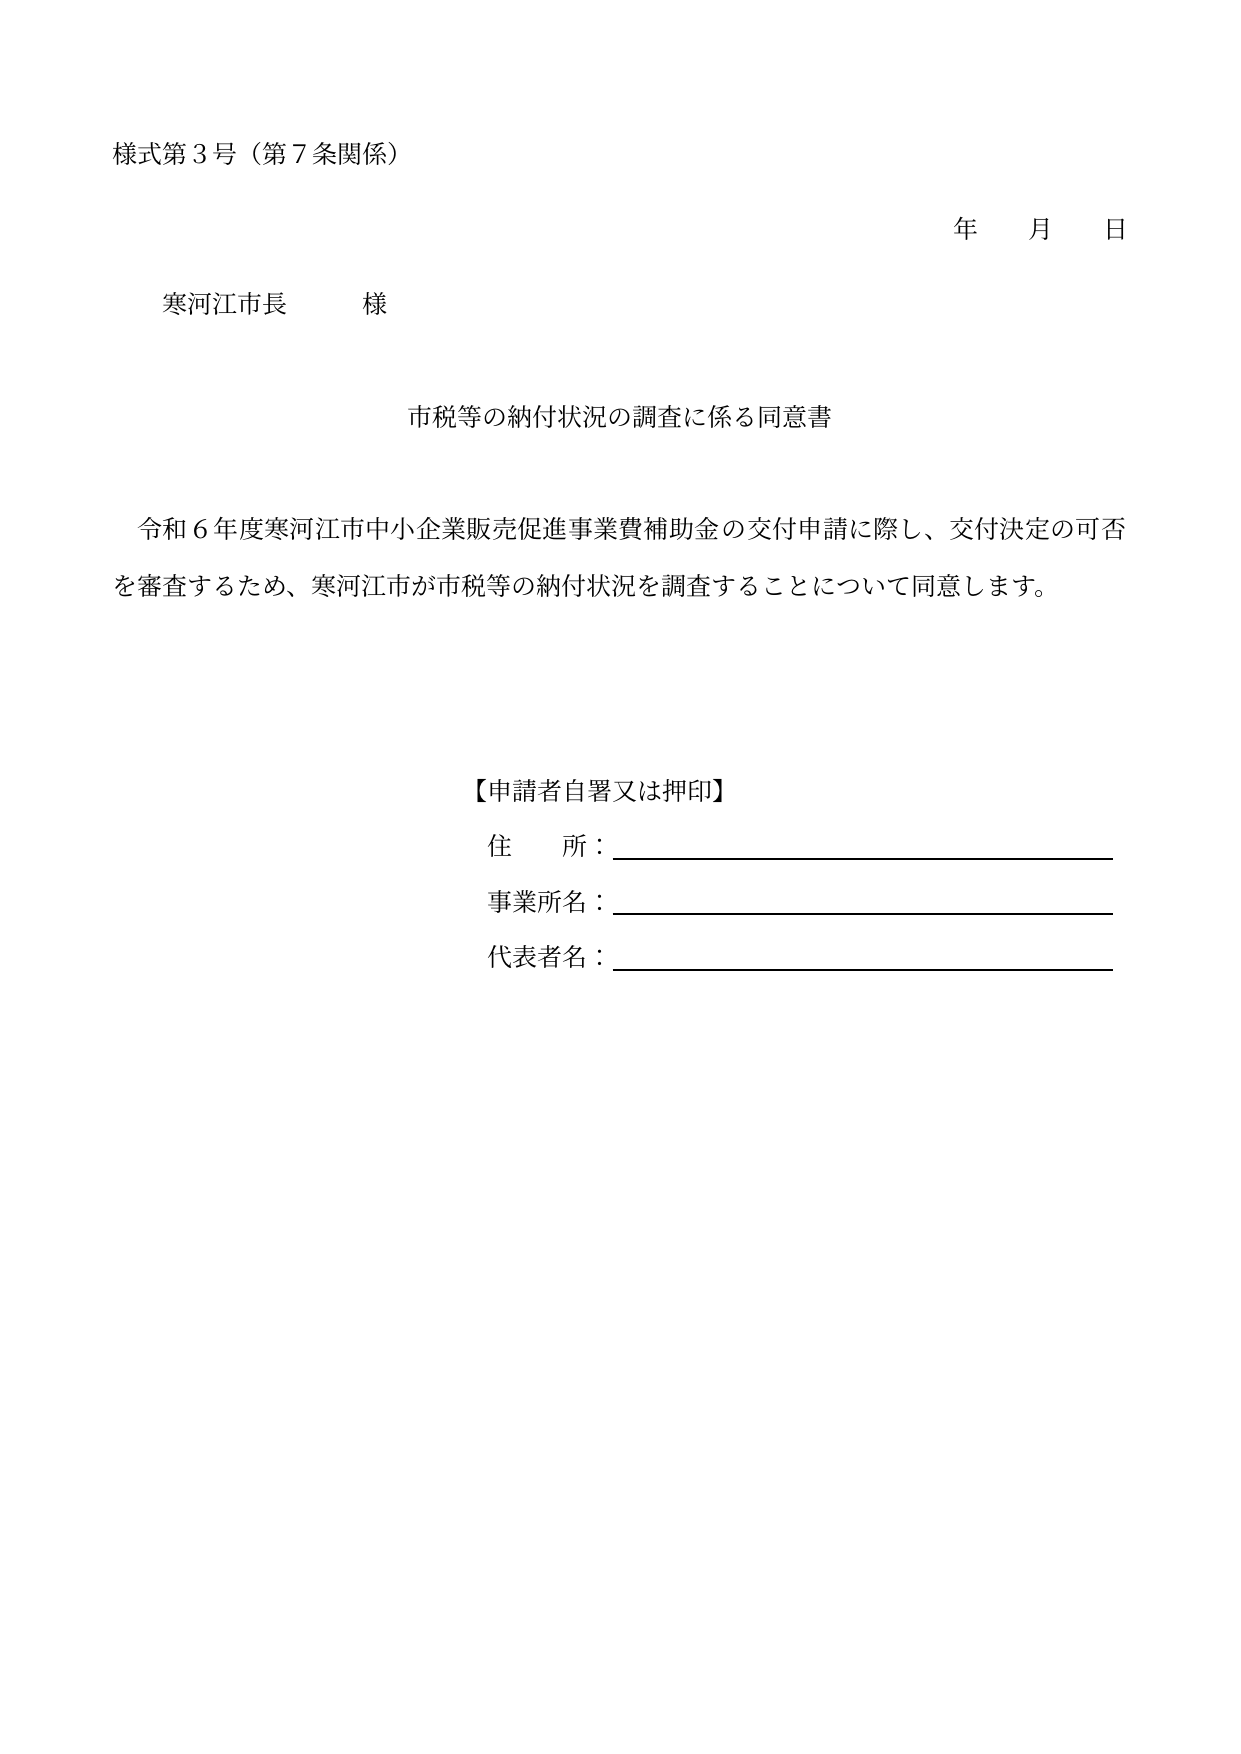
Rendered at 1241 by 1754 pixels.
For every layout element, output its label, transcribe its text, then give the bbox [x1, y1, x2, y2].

text 住 所： [462, 826, 1128, 864]
text 代表者名： [462, 937, 1128, 975]
text 【申請者自署又は押印】 [462, 771, 1128, 808]
text 年 月 日 [112, 209, 1128, 247]
text 市税等の納付状況の調査に係る同意書 [112, 397, 1128, 434]
text 様式第３号（第７条関係） [112, 134, 1128, 172]
text 令和６年度寒河江市中小企業販売促進事業費補助金の交付申請に際し、交付決定の可否を審査するため、寒河江市が市税等の納付状況を調査することについて同意します。 [112, 509, 1128, 603]
text 事業所名： [462, 882, 1128, 919]
text 寒河江市長 様 [112, 284, 1128, 322]
